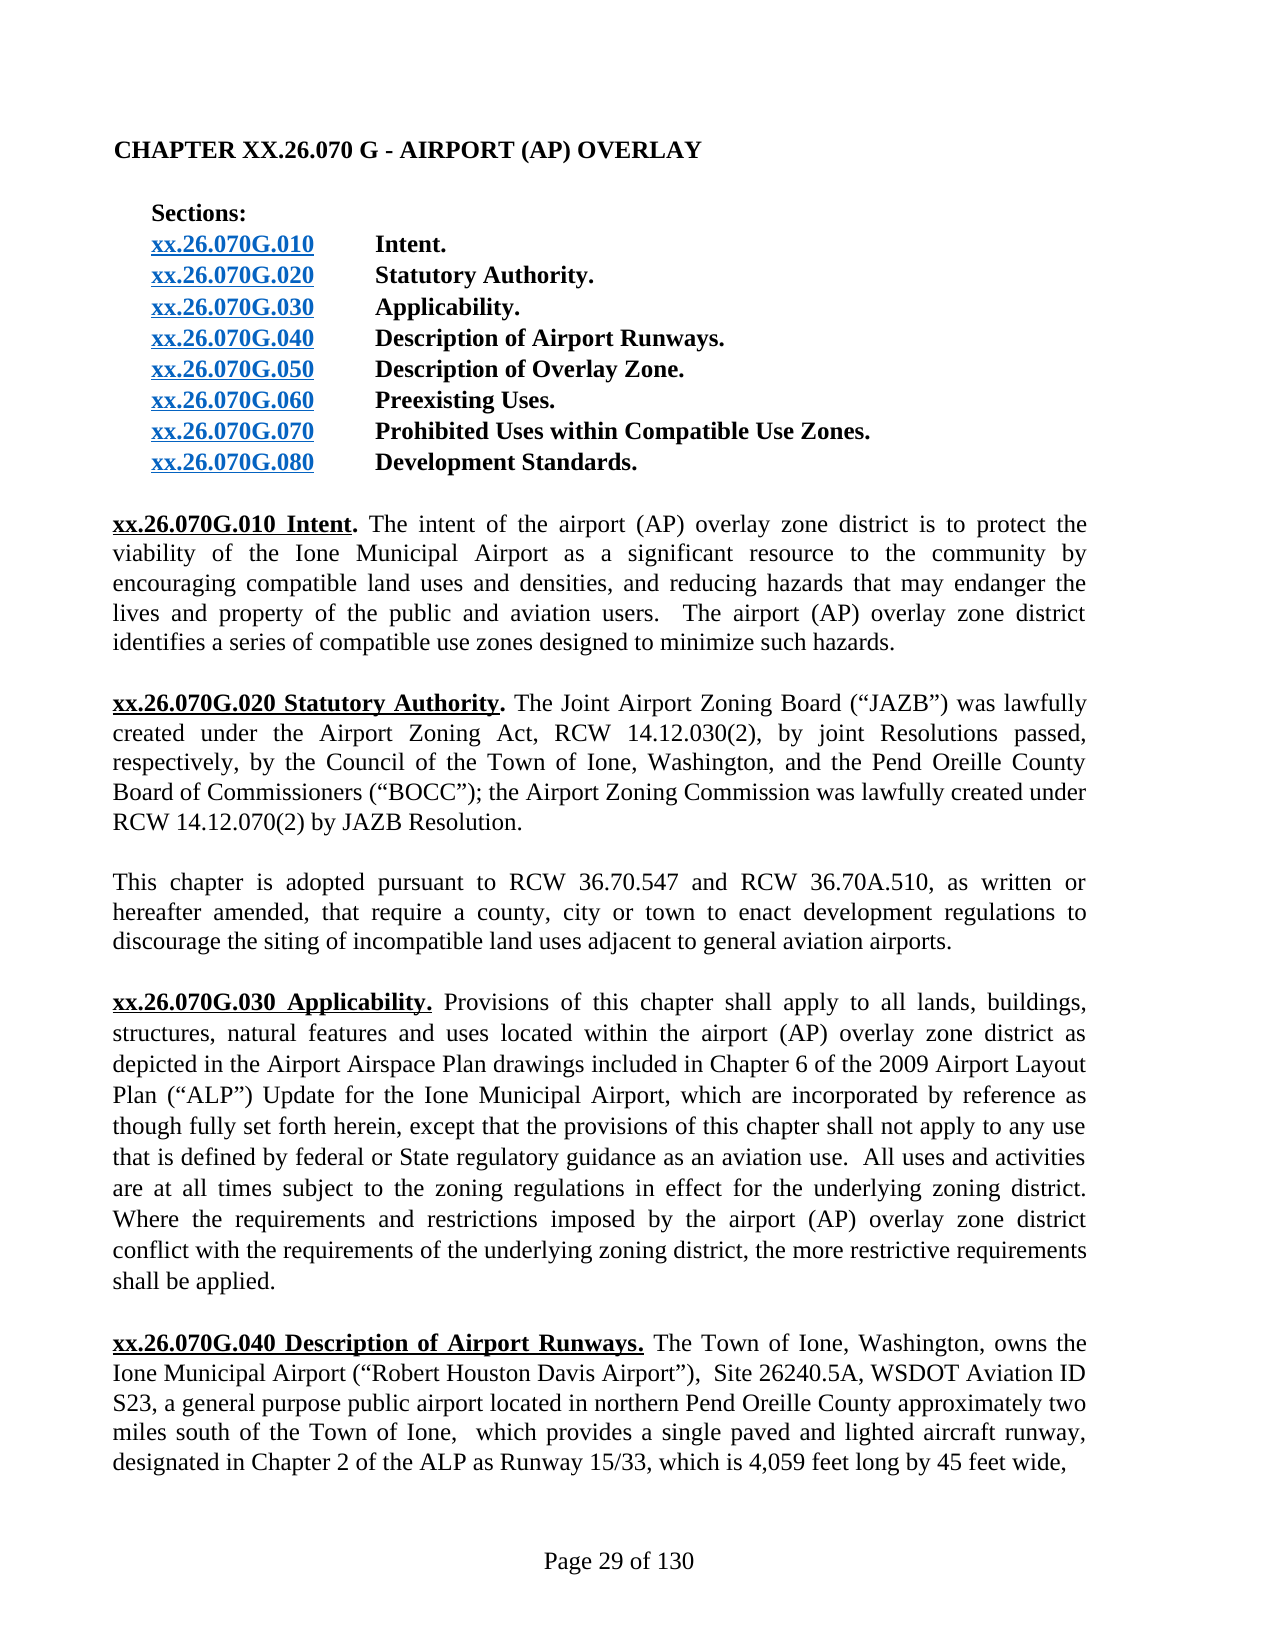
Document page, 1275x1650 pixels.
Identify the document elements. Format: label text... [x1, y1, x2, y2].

text xx.26.070G.080 Development Standards. [150, 447, 1100, 476]
text Sections: [150, 198, 1087, 227]
text xx.26.070G.020 Statutory Authority. The Joint Airport Zoning Board (“JAZB”) was lawfully created under the Airport Zoning Act, RCW 14.12.030(2), by joint Resolutions passed, respectively, by the Council of the Town of Ione, Washington, and the Pend Oreille County Board of Commissioners (“BOCC”); the Airport Zoning Commission was lawfully created under RCW 14.12.070(2) by JAZB Resolution. [112, 688, 1087, 835]
text xx.26.070G.010 Intent. [150, 229, 1100, 258]
text xx.26.070G.030 Applicability. [150, 292, 1100, 320]
text CHAPTER XX.26.070 G - AIRPORT (AP) OVERLAY [113, 135, 1088, 163]
text xx.26.070G.040 Description of Airport Runways. The Town of Ione, Washington, owns the Ione Municipal Airport (“Robert Houston Davis Airport”), Site 26240.5A, WSDOT Aviation ID S23, a general purpose public airport located in northern Pend Oreille County approximately two miles south of the Town of Ione, which provides a single paved and lighted aircraft runway, designated in Chapter 2 of the ALP as Runway 15/33, which is 4,059 feet long by 45 feet wide, [112, 1328, 1087, 1476]
text xx.26.070G.050 Description of Overlay Zone. [150, 354, 1100, 382]
text xx.26.070G.070 Prohibited Uses within Compatible Use Zones. [150, 416, 1100, 444]
text This chapter is adopted pursuant to RCW 36.70.547 and RCW 36.70A.510, as written or hereafter amended, that require a county, city or town to enact development regulations to discourage the siting of incompatible land uses adjacent to general aviation airports. [112, 867, 1087, 955]
text xx.26.070G.020 Statutory Authority. [150, 261, 1100, 289]
text xx.26.070G.010 Intent. The intent of the airport (AP) overlay zone district is to protect the viability of the Ione Municipal Airport as a significant resource to the community by encouraging compatible land uses and densities, and reducing hazards that may endanger the lives and property of the public and aviation users. The airport (AP) overlay zone district identifies a series of compatible use zones designed to minimize such hazards. [112, 509, 1087, 656]
text xx.26.070G.040 Description of Airport Runways. [150, 323, 1100, 351]
text xx.26.070G.060 Preexisting Uses. [150, 385, 1100, 413]
text xx.26.070G.030 Applicability. Provisions of this chapter shall apply to all lands, buildings, structures, natural features and uses located within the airport (AP) overlay zone district as depicted in the Airport Airspace Plan drawings included in Chapter 6 of the 2009 Airport Layout Plan (“ALP”) Update for the Ione Municipal Airport, which are incorporated by reference as though fully set forth herein, except that the provisions of this chapter shall not apply to any use that is defined by federal or State regulatory guidance as an aviation use. All uses and activities are at all times subject to the zoning regulations in effect for the underlying zoning district. Where the requirements and restrictions imposed by the airport (AP) overlay zone district conflict with the requirements of the underlying zoning district, the more restrictive requirements shall be applied. [112, 987, 1087, 1295]
